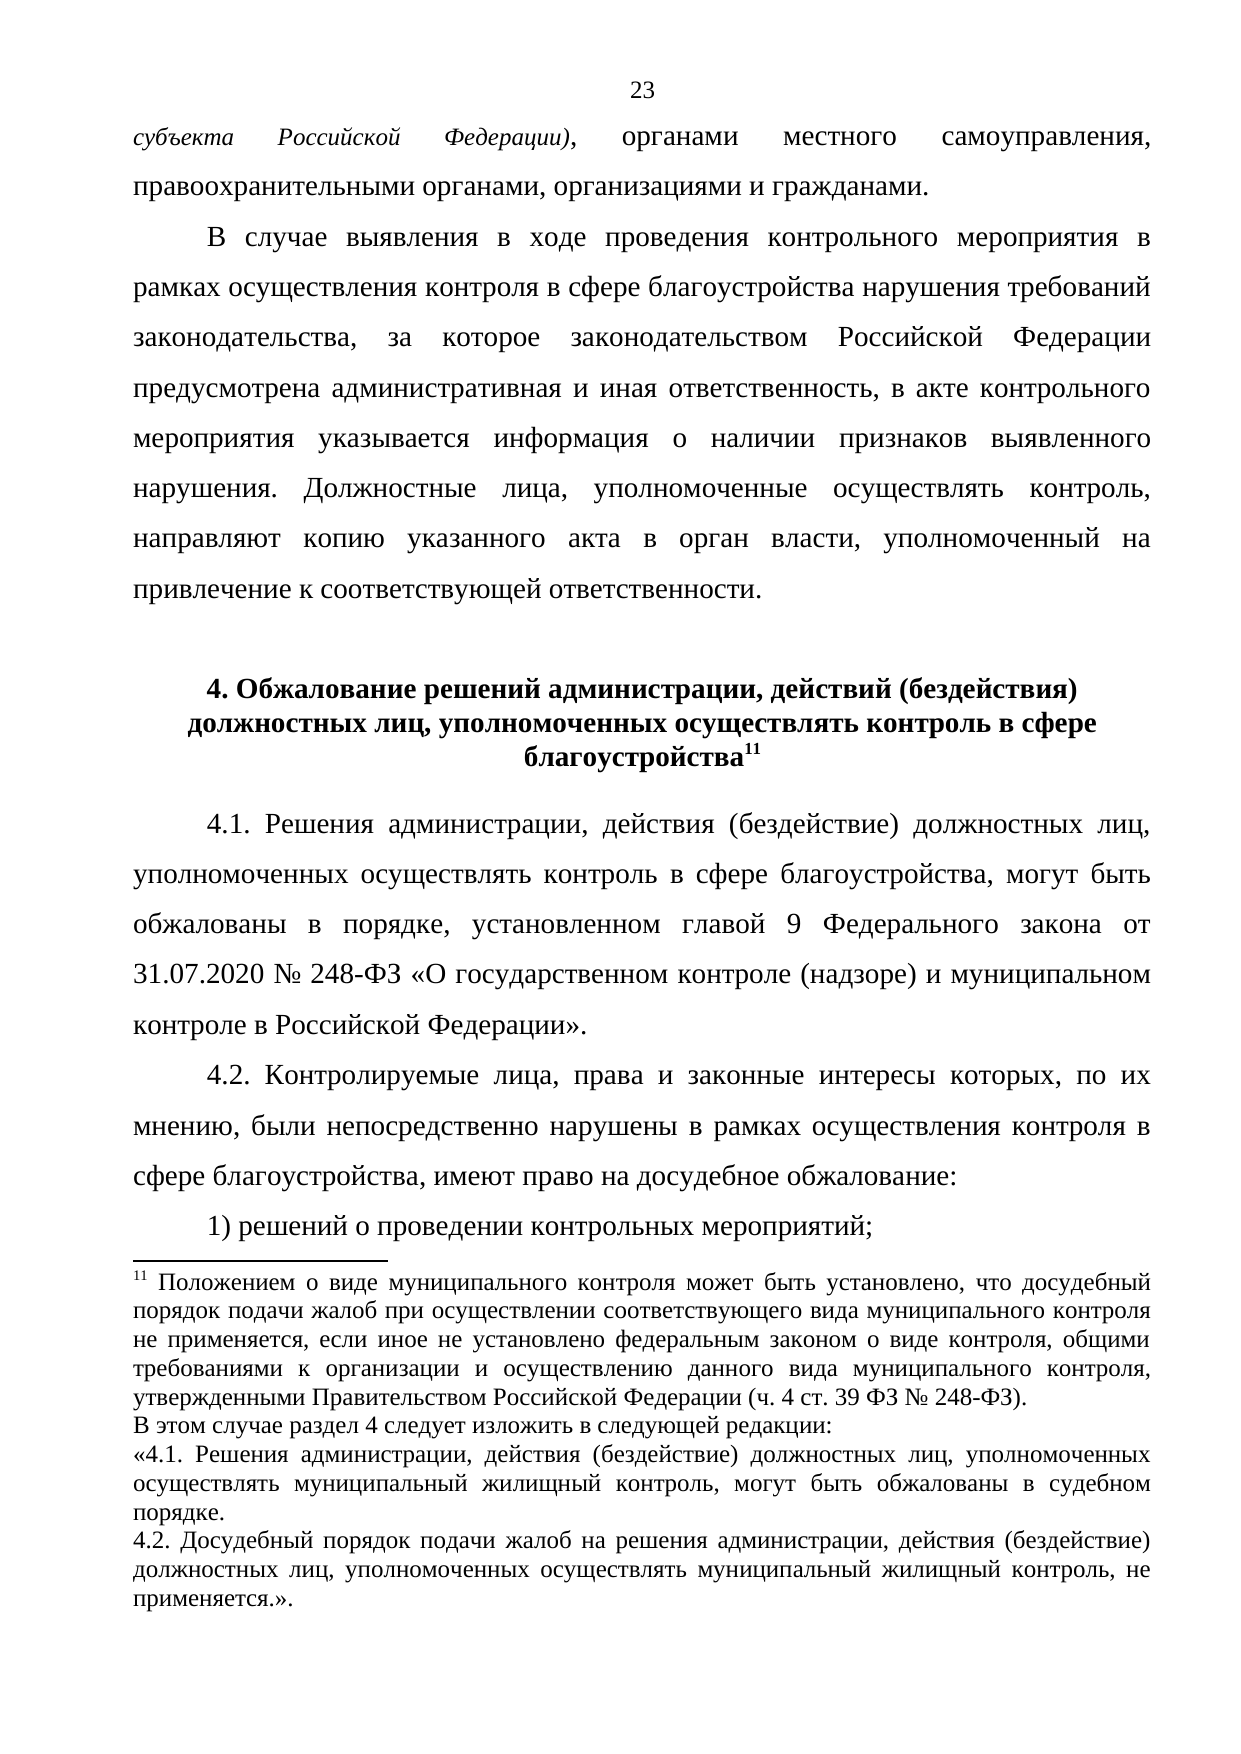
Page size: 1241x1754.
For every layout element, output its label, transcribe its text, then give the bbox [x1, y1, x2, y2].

text В случае выявления в ходе проведения контрольного мероприятия в рамках осуществления контроля в сфере благоустройства нарушения требований законодательства, за которое законодательством Российской Федерации предусмотрена административная и иная ответственность, в акте контрольного мероприятия указывается информация о наличии признаков выявленного нарушения. Должностные лица, уполномоченные осуществлять контроль, направляют копию указанного акта в орган власти, уполномоченный на привлечение к соответствующей ответственности. [133, 219, 1152, 604]
text 4.2. Контролируемые лица, права и законные интересы которых, по их мнению, были непосредственно нарушены в рамках осуществления контроля в сфере благоустройства, имеют право на досудебное обжалование: [133, 1057, 1152, 1191]
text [133, 118, 1152, 202]
text 1) решений о проведении контрольных мероприятий; [133, 1208, 1152, 1242]
text 4. Обжалование решений администрации, действий (бездействия) должностных лиц, уполномоченных осуществлять контроль в сфере благоустройства [133, 672, 1152, 772]
text 4.1. Решения администрации, действия (бездействие) должностных лиц, уполномоченных осуществлять контроль в сфере благоустройства, могут быть обжалованы в порядке, установленном главой 9 Федерального закона от 31.07.2020 № 248-ФЗ «О государственном контроле (надзоре) и муниципальном контроле в Российской Федерации». [133, 806, 1152, 1041]
